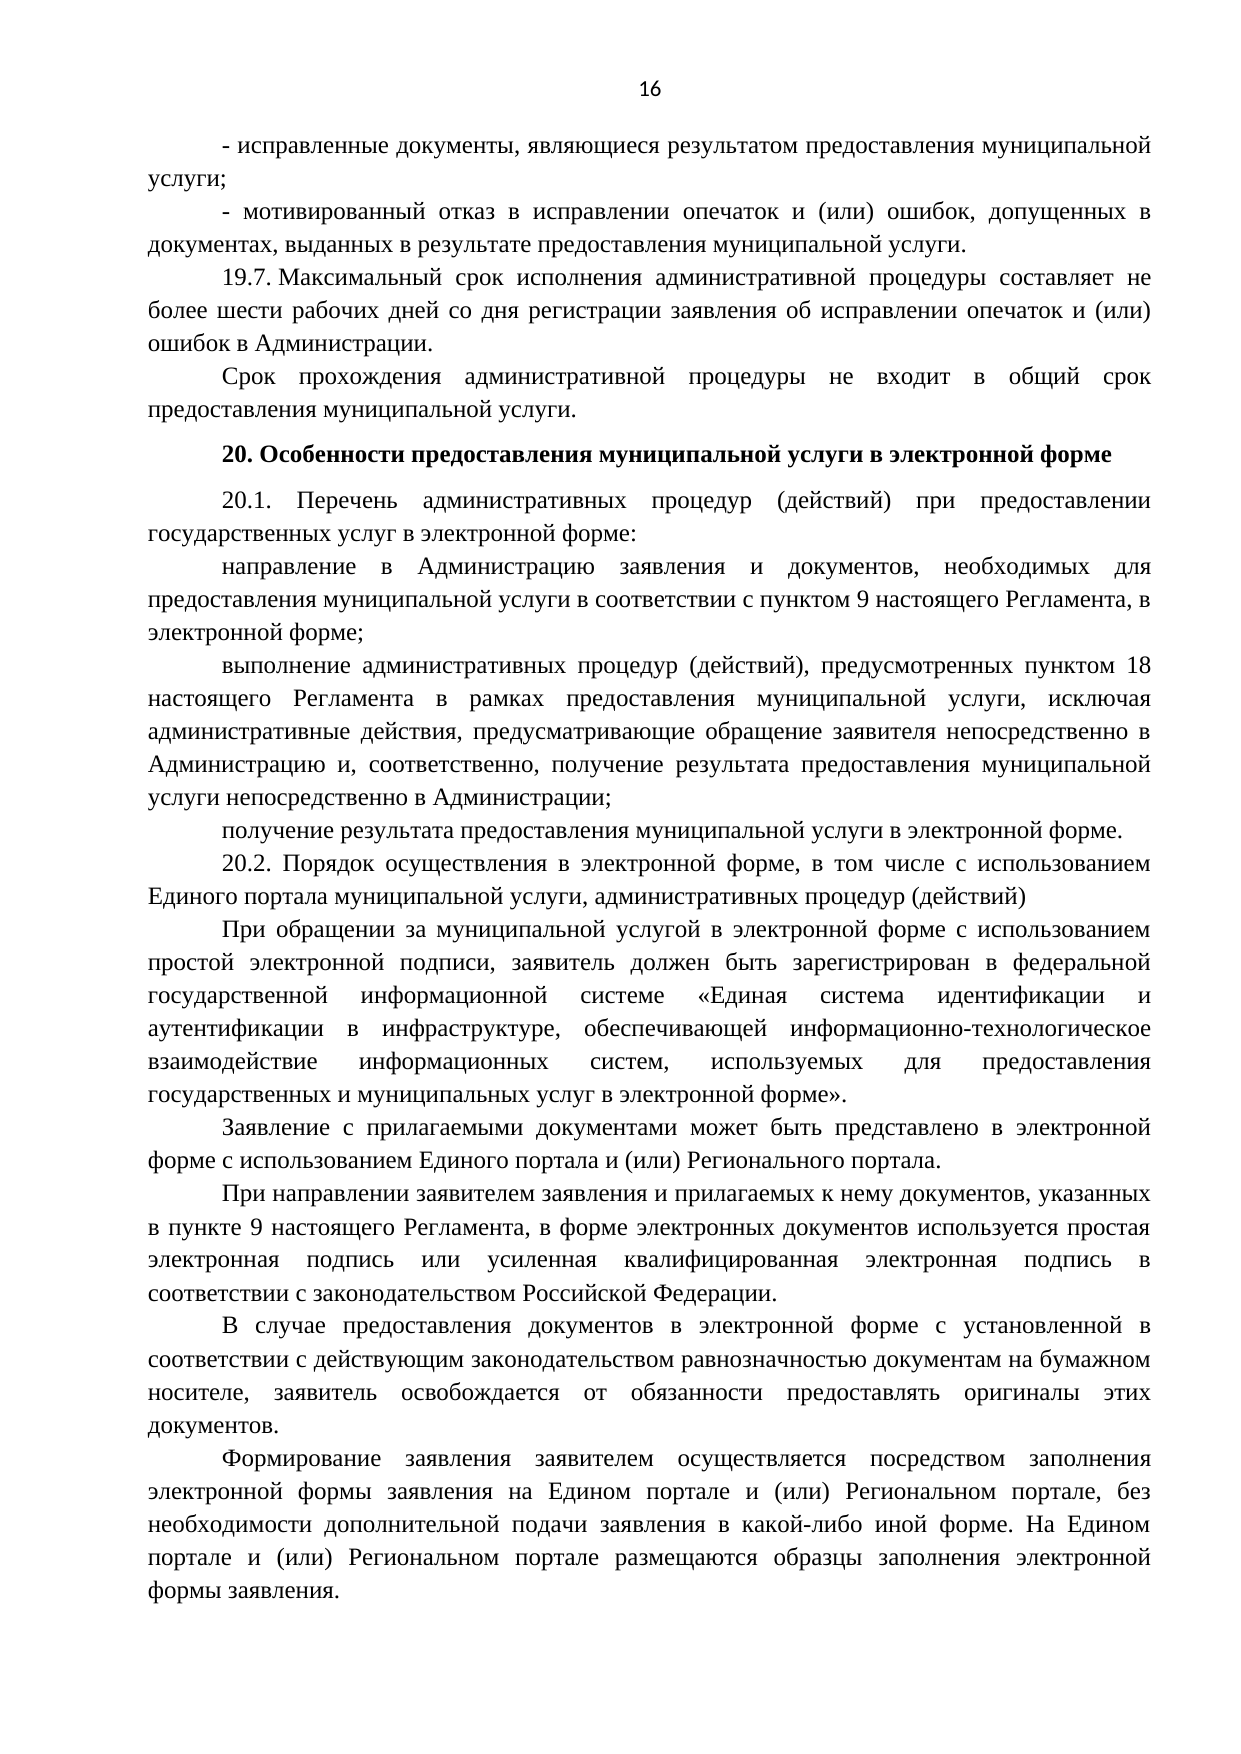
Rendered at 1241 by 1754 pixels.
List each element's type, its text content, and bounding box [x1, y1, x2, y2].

text При направлении заявителем заявления и прилагаемых к нему документов, указанных в пункте 9 настоящего Регламента, в форме электронных документов используется простая электронная подпись или усиленная квалифицированная электронная подпись в соответствии с законодательством Российской Федерации. [148, 1178, 1152, 1306]
text выполнение административных процедур (действий), предусмотренных пунктом 18 настоящего Регламента в рамках предоставления муниципальной услуги, исключая административные действия, предусматривающие обращение заявителя непосредственно в Администрацию и, соответственно, получение результата предоставления муниципальной услуги непосредственно в Администрации; [148, 650, 1152, 811]
text При обращении за муниципальной услугой в электронной форме с использованием простой электронной подписи, заявитель должен быть зарегистрирован в федеральной государственной информационной системе «Единая система идентификации и аутентификации в инфраструктуре, обеспечивающей информационно-технологическое взаимодействие информационных систем, используемых для предоставления государственных и муниципальных услуг в электронной форме». [148, 914, 1152, 1108]
text 20.2. Порядок осуществления в электронной форме, в том числе с использованием Единого портала муниципальной услуги, административных процедур (действий) [148, 848, 1152, 910]
text - мотивированный отказ в исправлении опечаток и (или) ошибок, допущенных в документах, выданных в результате предоставления муниципальной услуги. [148, 196, 1152, 258]
text Заявление с прилагаемыми документами может быть представлено в электронной форме с использованием Единого портала и (или) Регионального портала. [148, 1112, 1152, 1174]
text Срок прохождения административной процедуры не входит в общий срок предоставления муниципальной услуги. [148, 361, 1152, 423]
text направление в Администрацию заявления и документов, необходимых для предоставления муниципальной услуги в соответствии с пунктом 9 настоящего Регламента, в электронной форме; [148, 551, 1152, 646]
text 20.1. Перечень административных процедур (действий) при предоставлении государственных услуг в электронной форме: [148, 485, 1152, 547]
text получение результата предоставления муниципальной услуги в электронной форме. [148, 815, 1152, 844]
text - исправленные документы, являющиеся результатом предоставления муниципальной услуги; [148, 130, 1152, 192]
text В случае предоставления документов в электронной форме с установленной в соответствии с действующим законодательством равнозначностью документам на бумажном носителе, заявитель освобождается от обязанности предоставлять оригиналы этих документов. [148, 1311, 1152, 1438]
text 20. Особенности предоставления муниципальной услуги в электронной форме [148, 439, 1152, 468]
text 19.7. Максимальный срок исполнения административной процедуры составляет не более шести рабочих дней со дня регистрации заявления об исправлении опечаток и (или) ошибок в Администрации. [148, 262, 1152, 357]
text Формирование заявления заявителем осуществляется посредством заполнения электронной формы заявления на Едином портале и (или) Региональном портале, без необходимости дополнительной подачи заявления в какой-либо иной форме. На Едином портале и (или) Региональном портале размещаются образцы заполнения электронной формы заявления. [148, 1443, 1152, 1603]
